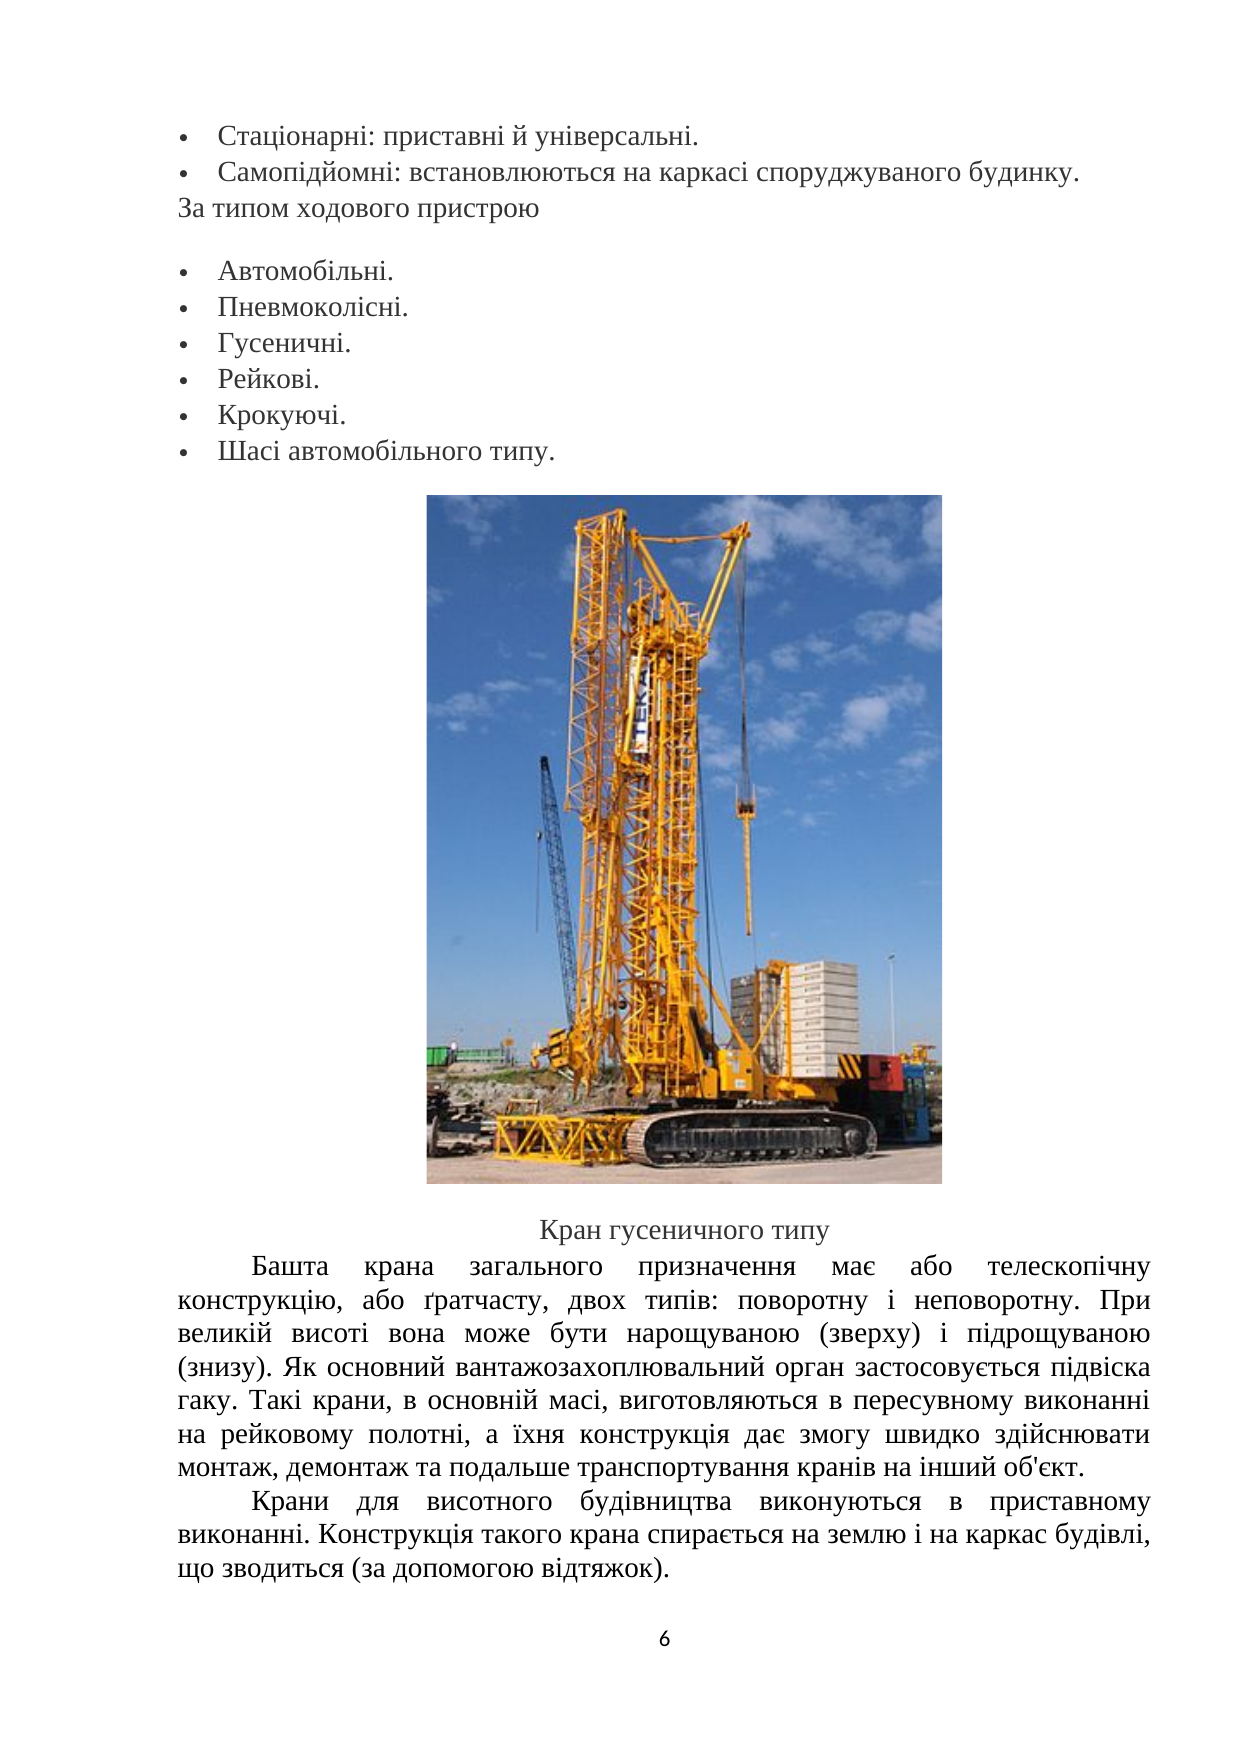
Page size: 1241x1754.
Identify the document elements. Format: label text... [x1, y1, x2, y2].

list Шасі автомобільного типу. [180, 433, 1152, 467]
picture [426, 495, 943, 1184]
text Крани для висотного будівництва виконуються в приставному виконанні. Конструкція такого крана спирається на землю і на каркас будівлі, що зводиться (за допомогою відтяжок). [177, 1483, 1152, 1584]
list Стаціонарні: приставні й універсальні. [180, 118, 1152, 152]
text Кран гусеничного типу [217, 1212, 1152, 1246]
list Рейкові. [180, 361, 1152, 394]
list Гусеничні. [180, 325, 1152, 358]
text Башта крана загального призначення має або телескопічну конструкцію, або ґратчасту, двох типів: поворотну і неповоротну. При великій висоті вона може бути нарощуваною (зверху) і підрощуваною (знизу). Як основний вантажозахоплювальний орган застосовується підвіска гаку. Такі крани, в основній масі, виготовляються в пересувному виконанні на рейковому полотні, а їхня конструкція дає змогу швидко здійснювати монтаж, демонтаж та подальше транспортування кранів на інший об'єкт. [177, 1248, 1152, 1483]
list Самопідйомні: встановлюються на каркасі споруджуваного будинку. [180, 154, 1152, 188]
list Пневмоколісні. [180, 289, 1152, 322]
list Крокуючі. [180, 397, 1152, 431]
text За типом ходового пристрою [177, 190, 1152, 224]
list Автомобільні. [180, 253, 1152, 286]
